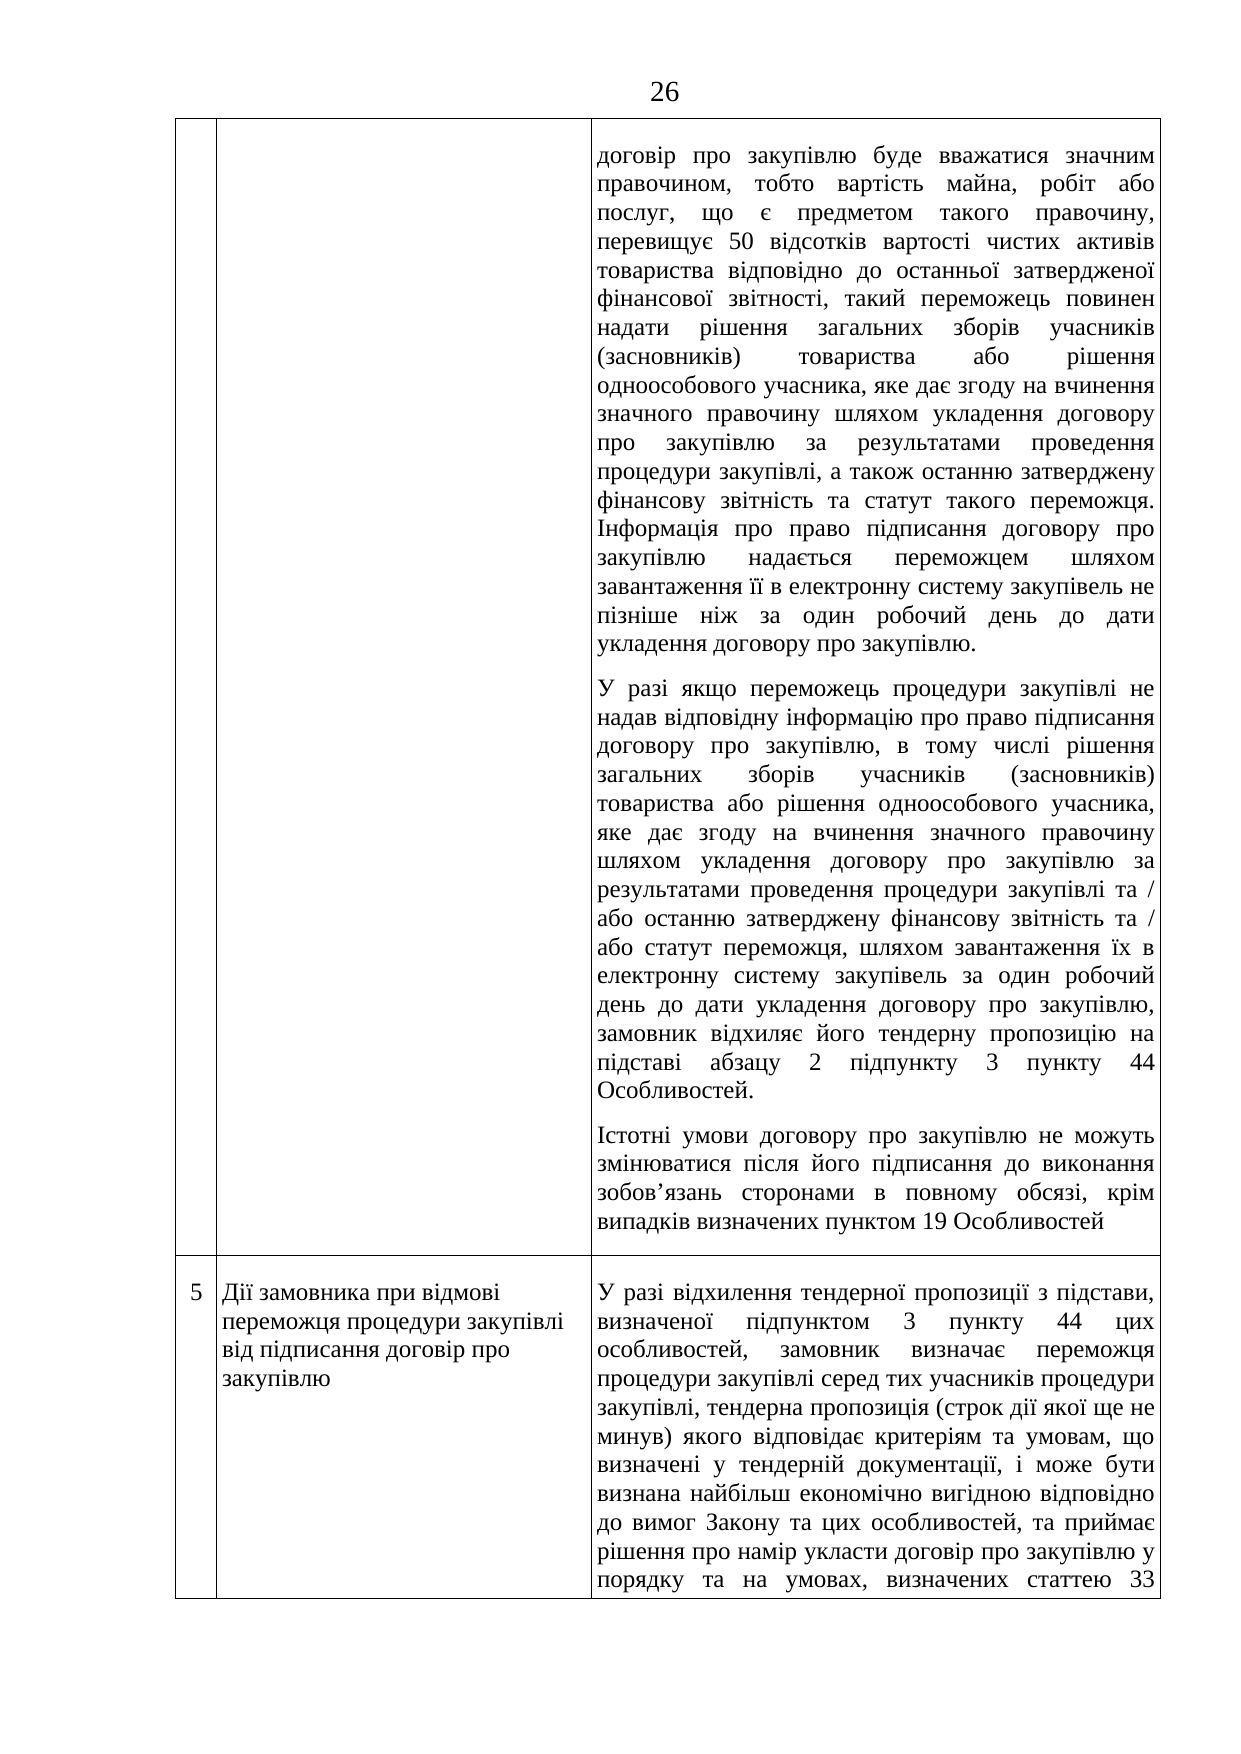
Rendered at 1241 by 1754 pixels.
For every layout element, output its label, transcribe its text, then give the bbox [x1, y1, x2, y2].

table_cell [217, 1256, 591, 1598]
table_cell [217, 119, 591, 1255]
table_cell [592, 1256, 1160, 1598]
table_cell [592, 119, 1160, 1255]
table_cell 5 [176, 1256, 216, 1598]
table_cell 4 [176, 119, 216, 1255]
